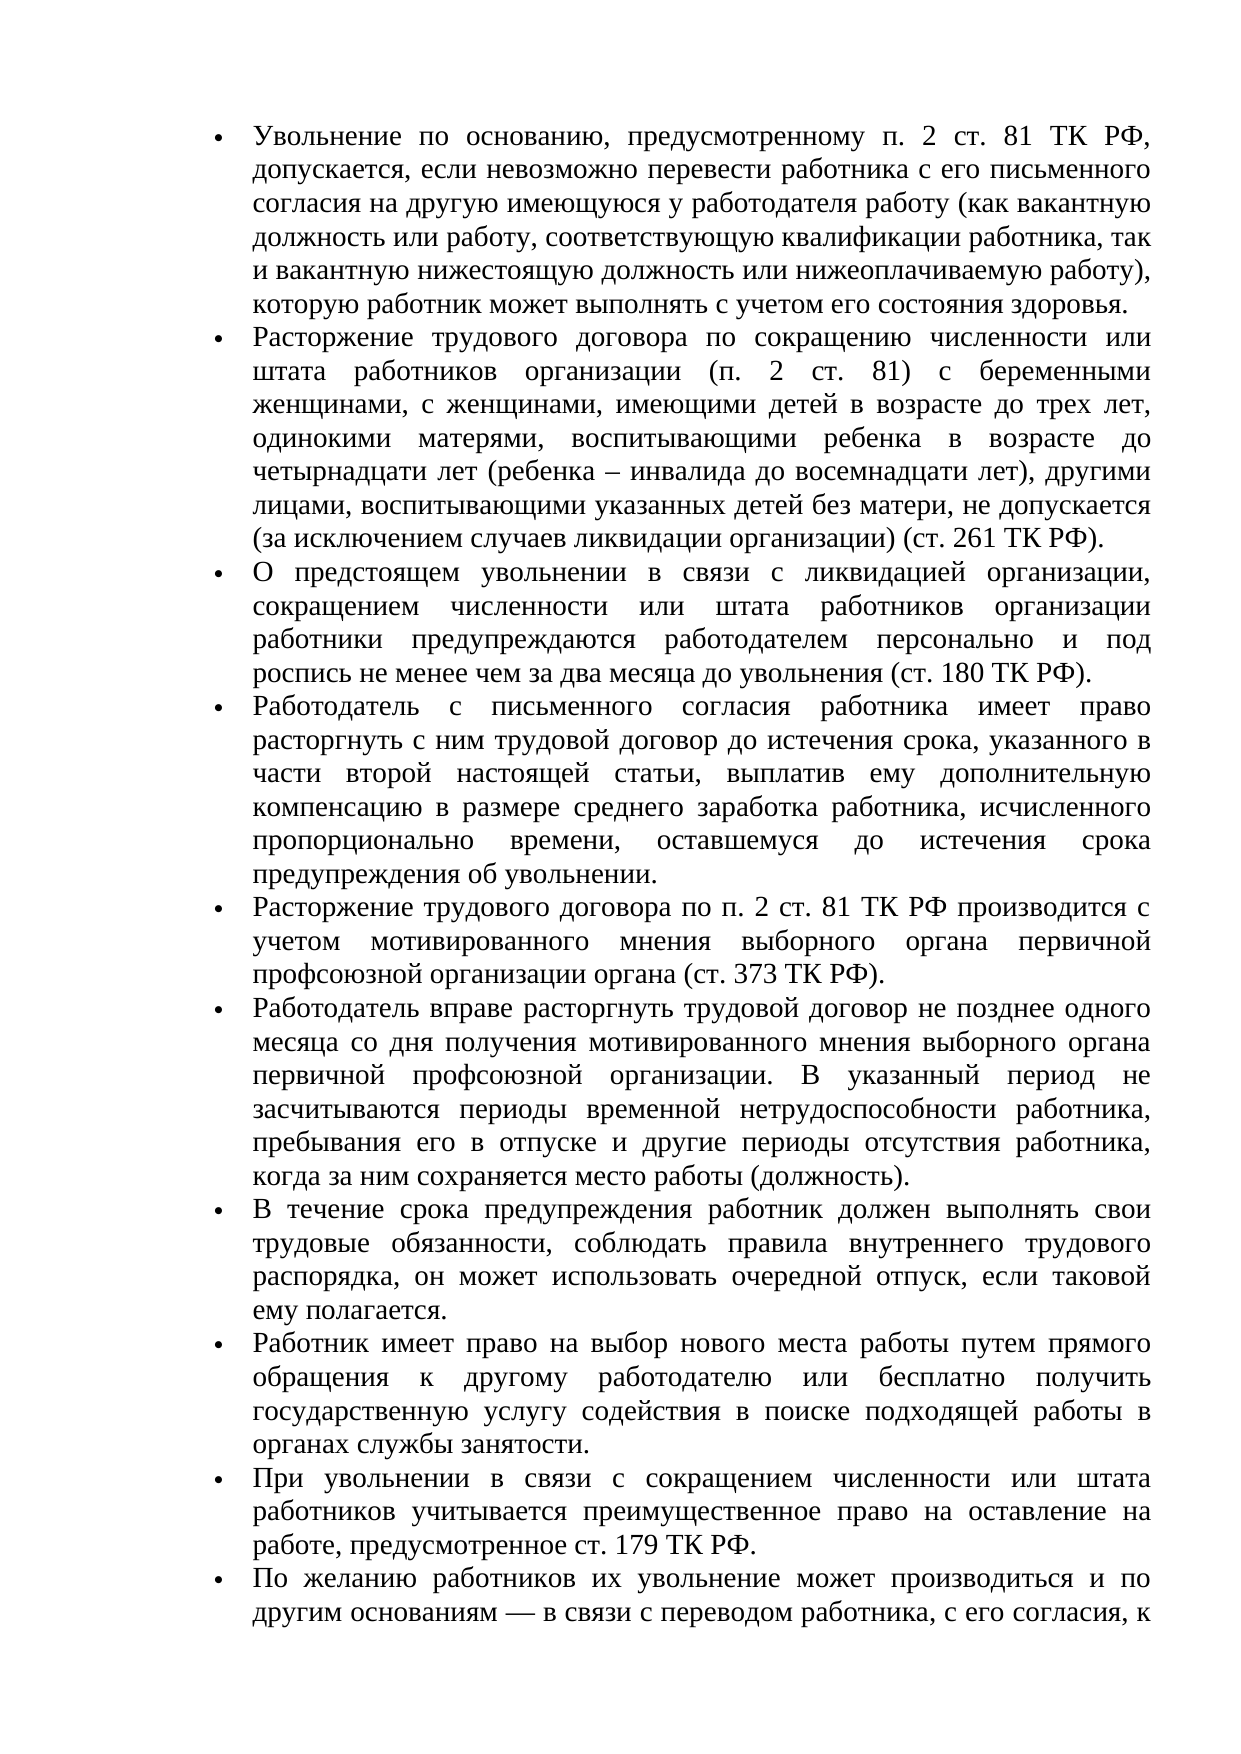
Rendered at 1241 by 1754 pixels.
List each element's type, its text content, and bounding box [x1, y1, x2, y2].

list Работодатель вправе расторгнуть трудовой договор не позднее одного месяца со дня получения мотивированного мнения выборного органа первичной профсоюзной организации. В указанный период не засчитываются периоды временной нетрудоспособности работника, пребывания его в отпуске и другие периоды отсутствия работника, когда за ним сохраняется место работы (должность). [215, 990, 1152, 1191]
list О предстоящем увольнении в связи с ликвидацией организации, сокращением численности или штата работников организации работники предупреждаются работодателем персонально и под роспись не менее чем за два месяца до увольнения (ст. 180 ТК РФ). [215, 554, 1152, 688]
list Работник имеет право на выбор нового места работы путем прямого обращения к другому работодателю или бесплатно получить государственную услугу содействия в поиске подходящей работы в органах службы занятости. [215, 1326, 1152, 1460]
list В течение срока предупреждения работник должен выполнять свои трудовые обязанности, соблюдать правила внутреннего трудового распорядка, он может использовать очередной отпуск, если таковой ему полагается. [215, 1191, 1152, 1326]
list При увольнении в связи с сокращением численности или штата работников учитывается преимущественное право на оставление на работе, предусмотренное ст. 179 ТК РФ. [215, 1460, 1152, 1560]
list Расторжение трудового договора по сокращению численности или штата работников организации (п. 2 ст. 81) с беременными женщинами, с женщинами, имеющими детей в возрасте до трех лет, одинокими матерями, воспитывающими ребенка в возрасте до четырнадцати лет (ребенка – инвалида до восемнадцати лет), другими лицами, воспитывающими указанных детей без матери, не допускается (за исключением случаев ликвидации организации) (ст. 261 ТК РФ). [215, 319, 1152, 554]
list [215, 1560, 1152, 1627]
list Расторжение трудового договора по п. 2 ст. 81 ТК РФ производится с учетом мотивированного мнения выборного органа первичной профсоюзной организации органа (ст. 373 ТК РФ). [215, 889, 1152, 990]
list Работодатель с письменного согласия работника имеет право расторгнуть с ним трудовой договор до истечения срока, указанного в части второй настоящей статьи, выплатив ему дополнительную компенсацию в размере среднего заработка работника, исчисленного пропорционально времени, оставшемуся до истечения срока предупреждения об увольнении. [215, 688, 1152, 889]
list Увольнение по основанию, предусмотренному п. 2 ст. 81 ТК РФ, допускается, если невозможно перевести работника с его письменного согласия на другую имеющуюся у работодателя работу (как вакантную должность или работу, соответствующую квалификации работника, так и вакантную нижестоящую должность или нижеоплачиваемую работу), которую работник может выполнять с учетом его состояния здоровья. [215, 118, 1152, 319]
